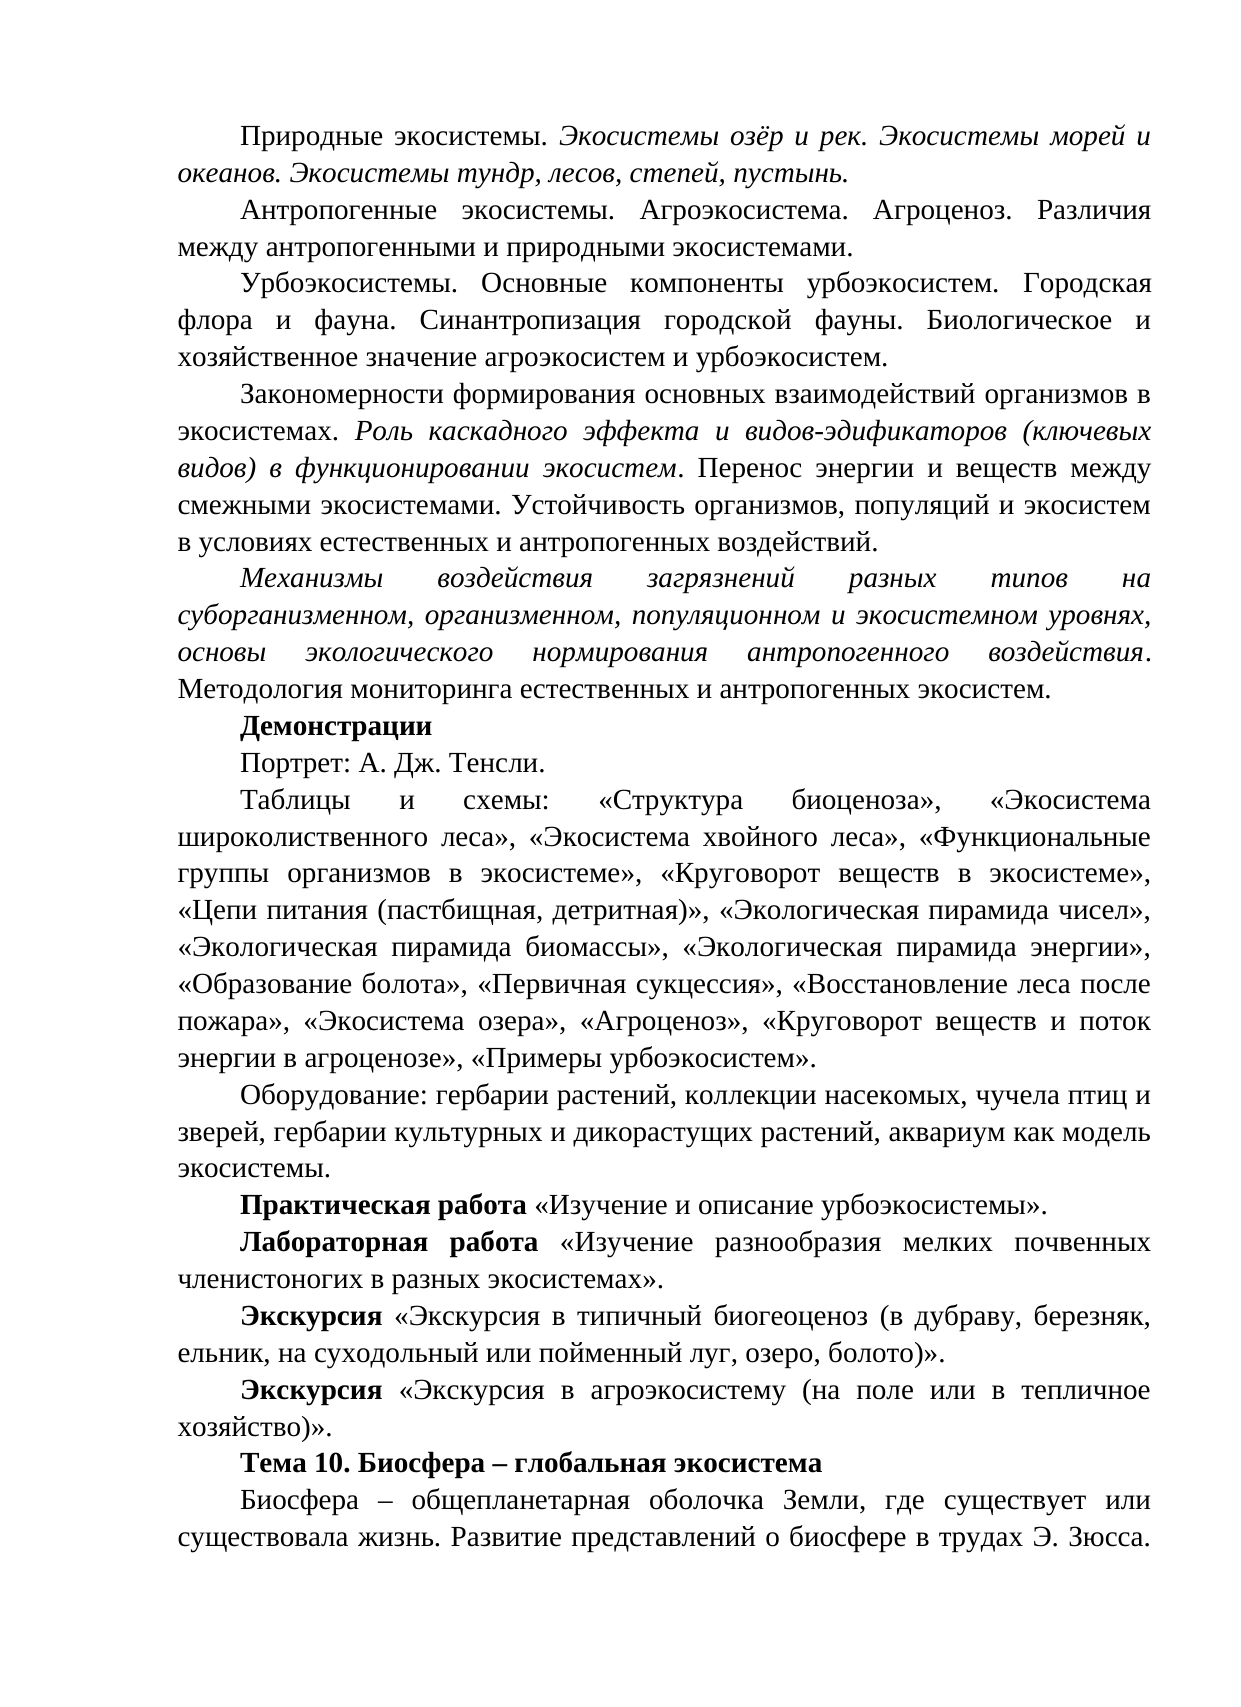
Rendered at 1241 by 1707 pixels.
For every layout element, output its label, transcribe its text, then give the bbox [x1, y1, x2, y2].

text Природные экосистемы. Экосистемы озёр и рек. Экосистемы морей и океанов. Экосистемы тундр, лесов, степей, пустынь. [177, 118, 1152, 188]
text Тема 10. Биосфера – глобальная экосистема [177, 1446, 1152, 1479]
text Лабораторная работа «Изучение разнообразия мелких почвенных членистоногих в разных экосистемах». [177, 1224, 1152, 1295]
text Механизмы воздействия загрязнений разных типов на суборганизменном, организменном, популяционном и экосистемном уровнях, основы экологического нормирования антропогенного воздействия. Методология мониторинга естественных и антропогенных экосистем. [177, 561, 1152, 705]
text Практическая работа «Изучение и описание урбоэкосистемы». [177, 1187, 1152, 1221]
text Демонстрации [177, 708, 1152, 742]
text Антропогенные экосистемы. Агроэкосистема. Агроценоз. Различия между антропогенными и природными экосистемами. [177, 192, 1152, 262]
text Закономерности формирования основных взаимодействий организмов в экосистемах. Роль каскадного эффекта и видов-эдификаторов (ключевых видов) в функционировании экосистем. Перенос энергии и веществ между смежными экосистемами. Устойчивость организмов, популяций и экосистем в условиях естественных и антропогенных воздействий. [177, 376, 1152, 557]
text Портрет: А. Дж. Тенсли. [177, 745, 1152, 778]
text Таблицы и схемы: «Структура биоценоза», «Экосистема широколиственного леса», «Экосистема хвойного леса», «Функциональные группы организмов в экосистеме», «Круговорот веществ в экосистеме», «Цепи питания (пастбищная, детритная)», «Экологическая пирамида чисел», «Экологическая пирамида биомассы», «Экологическая пирамида энергии», «Образование болота», «Первичная сукцессия», «Восстановление леса после пожара», «Экосистема озера», «Агроценоз», «Круговорот веществ и поток энергии в агроценозе», «Примеры урбоэкосистем». [177, 782, 1152, 1073]
text Экскурсия «Экскурсия в типичный биогеоценоз (в дубраву, березняк, ельник, на суходольный или пойменный луг, озеро, болото)». [177, 1298, 1152, 1368]
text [177, 1482, 1152, 1553]
text Урбоэкосистемы. Основные компоненты урбоэкосистем. Городская флора и фауна. Синантропизация городской фауны. Биологическое и хозяйственное значение агроэкосистем и урбоэкосистем. [177, 266, 1152, 373]
text Экскурсия «Экскурсия в агроэкосистему (на поле или в тепличное хозяйство)». [177, 1372, 1152, 1442]
text Оборудование: гербарии растений, коллекции насекомых, чучела птиц и зверей, гербарии культурных и дикорастущих растений, аквариум как модель экосистемы. [177, 1077, 1152, 1184]
